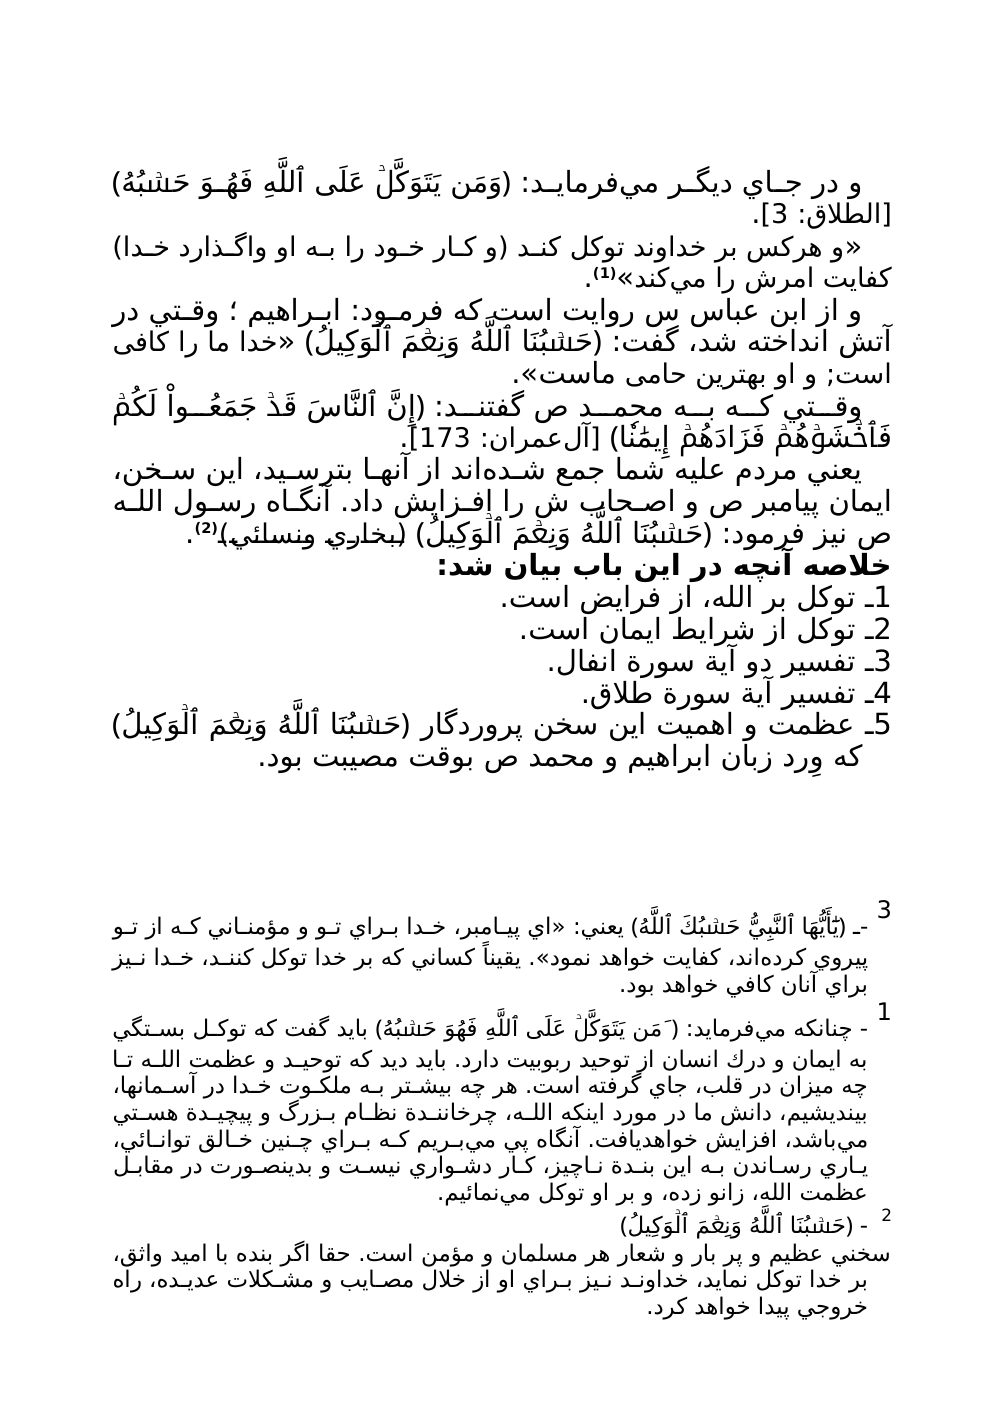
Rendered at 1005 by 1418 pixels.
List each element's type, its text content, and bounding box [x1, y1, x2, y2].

text 2ـ توكل از شرايط ايمان است. [112, 614, 892, 646]
text و در جاي ديگر مي‌فرمايد: ﴿وَمَن يَتَوَكَّلۡ عَلَى ٱللَّهِ فَهُوَ حَسۡبُهُ﴾ [الطلاق: 3]. [112, 167, 892, 231]
text وقتي كه به محمد ص گفتند: ﴿إِنَّ ٱلنَّاسَ قَدۡ جَمَعُواْ لَكُمۡ فَٱخۡشَوۡهُمۡ فَزَادَهُمۡ إِيمَٰنٗا﴾ [آل‌عمران: 173]. [112, 391, 892, 454]
text 1ـ توكل بر الله، از فرايض است. [112, 582, 892, 614]
text يعني مردم عليه شما جمع شده‌اند از آنها بترسيد، اين سخن، ايمان پيامبر ص و اصحاب ش را افزايش داد. آنگاه رسول الله ص نيز فرمود: ﴿حَسۡبُنَا ٱللَّهُ وَنِعۡمَ ٱلۡوَكِيلُ﴾ (بخاري ونسائي)(). [112, 454, 892, 550]
text 4ـ تفسير آية سورة طلاق. [112, 678, 892, 709]
text خلاصه آنچه در اين باب بيان شد: [112, 550, 892, 582]
text 5ـ عظمت و اهميت اين سخن پروردگار ﴿حَسۡبُنَا ٱللَّهُ وَنِعۡمَ ٱلۡوَكِيلُ﴾ كه وِرد زبان ابراهيم و محمد ص بوقت مصيبت بود. [112, 709, 892, 773]
text «و هركس بر خداوند توكل كند (و كار خود را به او واگذارد خدا) كفايت امرش را مي‌كند»(). [112, 231, 892, 295]
text و از ابن عباس س روايت است كه فرمود: ابراهيم ؛ وقتي در آتش انداخته شد، گفت: ﴿حَسۡبُنَا ٱللَّهُ وَنِعۡمَ ٱلۡوَكِيلُ﴾ «خدا ما را كافى است; و او بهترين حامى ماست». [112, 295, 892, 391]
text 3ـ تفسير دو آية سورة انفال. [112, 646, 892, 678]
